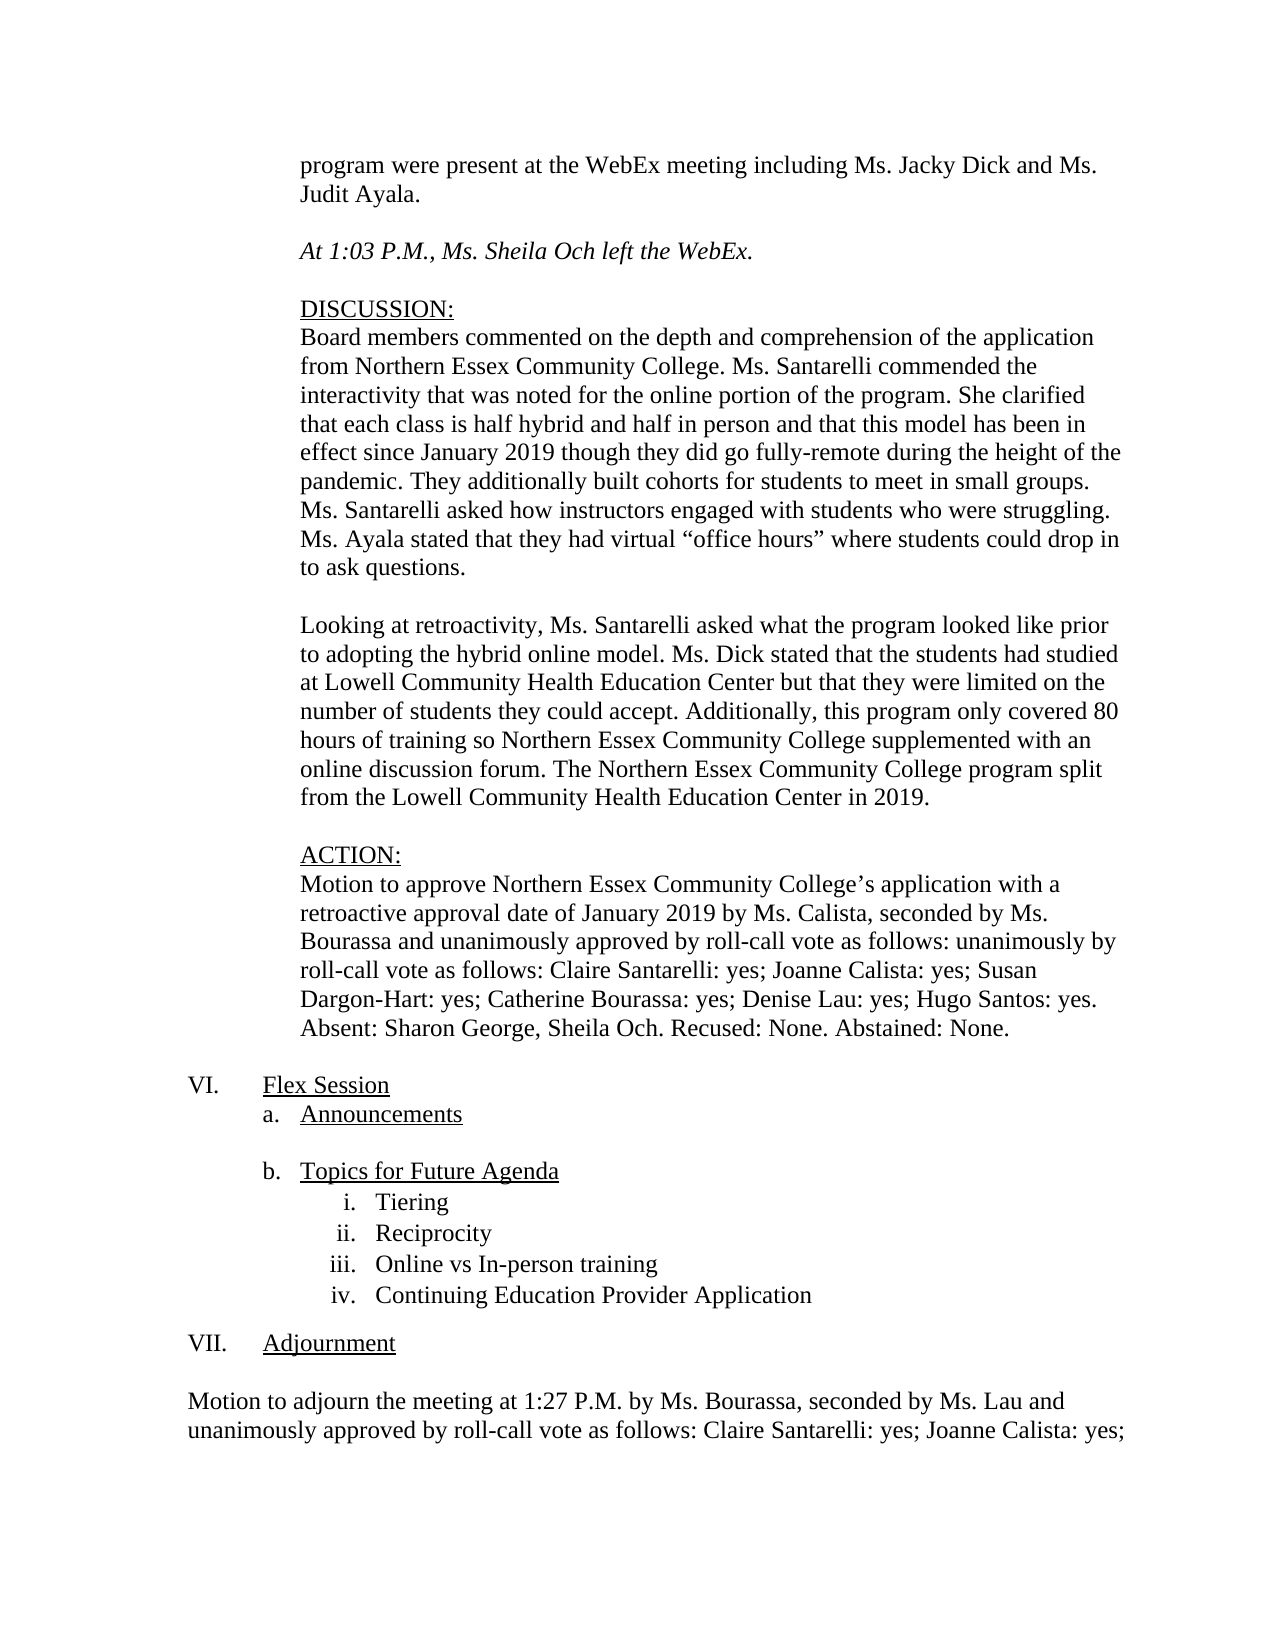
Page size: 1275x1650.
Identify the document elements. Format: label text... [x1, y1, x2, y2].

text Board members commented on the depth and comprehension of the application from Northern Essex Community College. Ms. Santarelli commended the interactivity that was noted for the online portion of the program. She clarified that each class is half hybrid and half in person and that this model has been in effect since January 2019 though they did go fully-remote during the height of the pandemic. They additionally built cohorts for students to meet in small groups. [300, 322, 1123, 495]
list Announcements [262, 1099, 1225, 1128]
subtitle ACTION: [300, 840, 1225, 869]
text Motion to adjourn the meeting at 1:27 P.M. by Ms. Bourassa, seconded by Ms. Lau and unanimously approved by roll-call vote as follows: Claire Santarelli: yes; Joanne Calista: yes; [187, 1386, 1125, 1443]
text At 1:03 P.M., Ms. Sheila Och left the WebEx. [300, 236, 1225, 265]
text program were present at the WebEx meeting including Ms. Jacky Dick and Ms. Judit Ayala. [300, 150, 1097, 207]
list Adjournment [187, 1328, 1225, 1357]
text Looking at retroactivity, Ms. Santarelli asked what the program looked like prior to adopting the hybrid online model. Ms. Dick stated that the students had studied at Lowell Community Health Education Center but that they were limited on the number of students they could accept. Additionally, this program only covered 80 hours of training so Northern Essex Community College supplemented with an online discussion forum. The Northern Essex Community College program split from the Lowell Community Health Education Center in 2019. [300, 610, 1121, 811]
subtitle DISCUSSION: [300, 294, 1225, 322]
list Topics for Future Agenda [262, 1156, 1225, 1185]
list Continuing Education Provider Application [331, 1280, 1225, 1309]
list Online vs In-person training [329, 1249, 1225, 1278]
text Ms. Santarelli asked how instructors engaged with students who were struggling. Ms. Ayala stated that they had virtual “office hours” where students could drop in to ask questions. [300, 495, 1119, 581]
list Flex Session [187, 1070, 1225, 1099]
list Reciprocity [336, 1218, 1225, 1247]
text Motion to approve Northern Essex Community College’s application with a retroactive approval date of January 2019 by Ms. Calista, seconded by Ms. Bourassa and unanimously approved by roll-call vote as follows: unanimously by roll-call vote as follows: Claire Santarelli: yes; Joanne Calista: yes; Susan Dargon-Hart: yes; Catherine Bourassa: yes; Denise Lau: yes; Hugo Santos: yes. Absent: Sharon George, Sheila Och. Recused: None. Abstained: None. [300, 869, 1117, 1041]
list Tiering [343, 1187, 1225, 1216]
